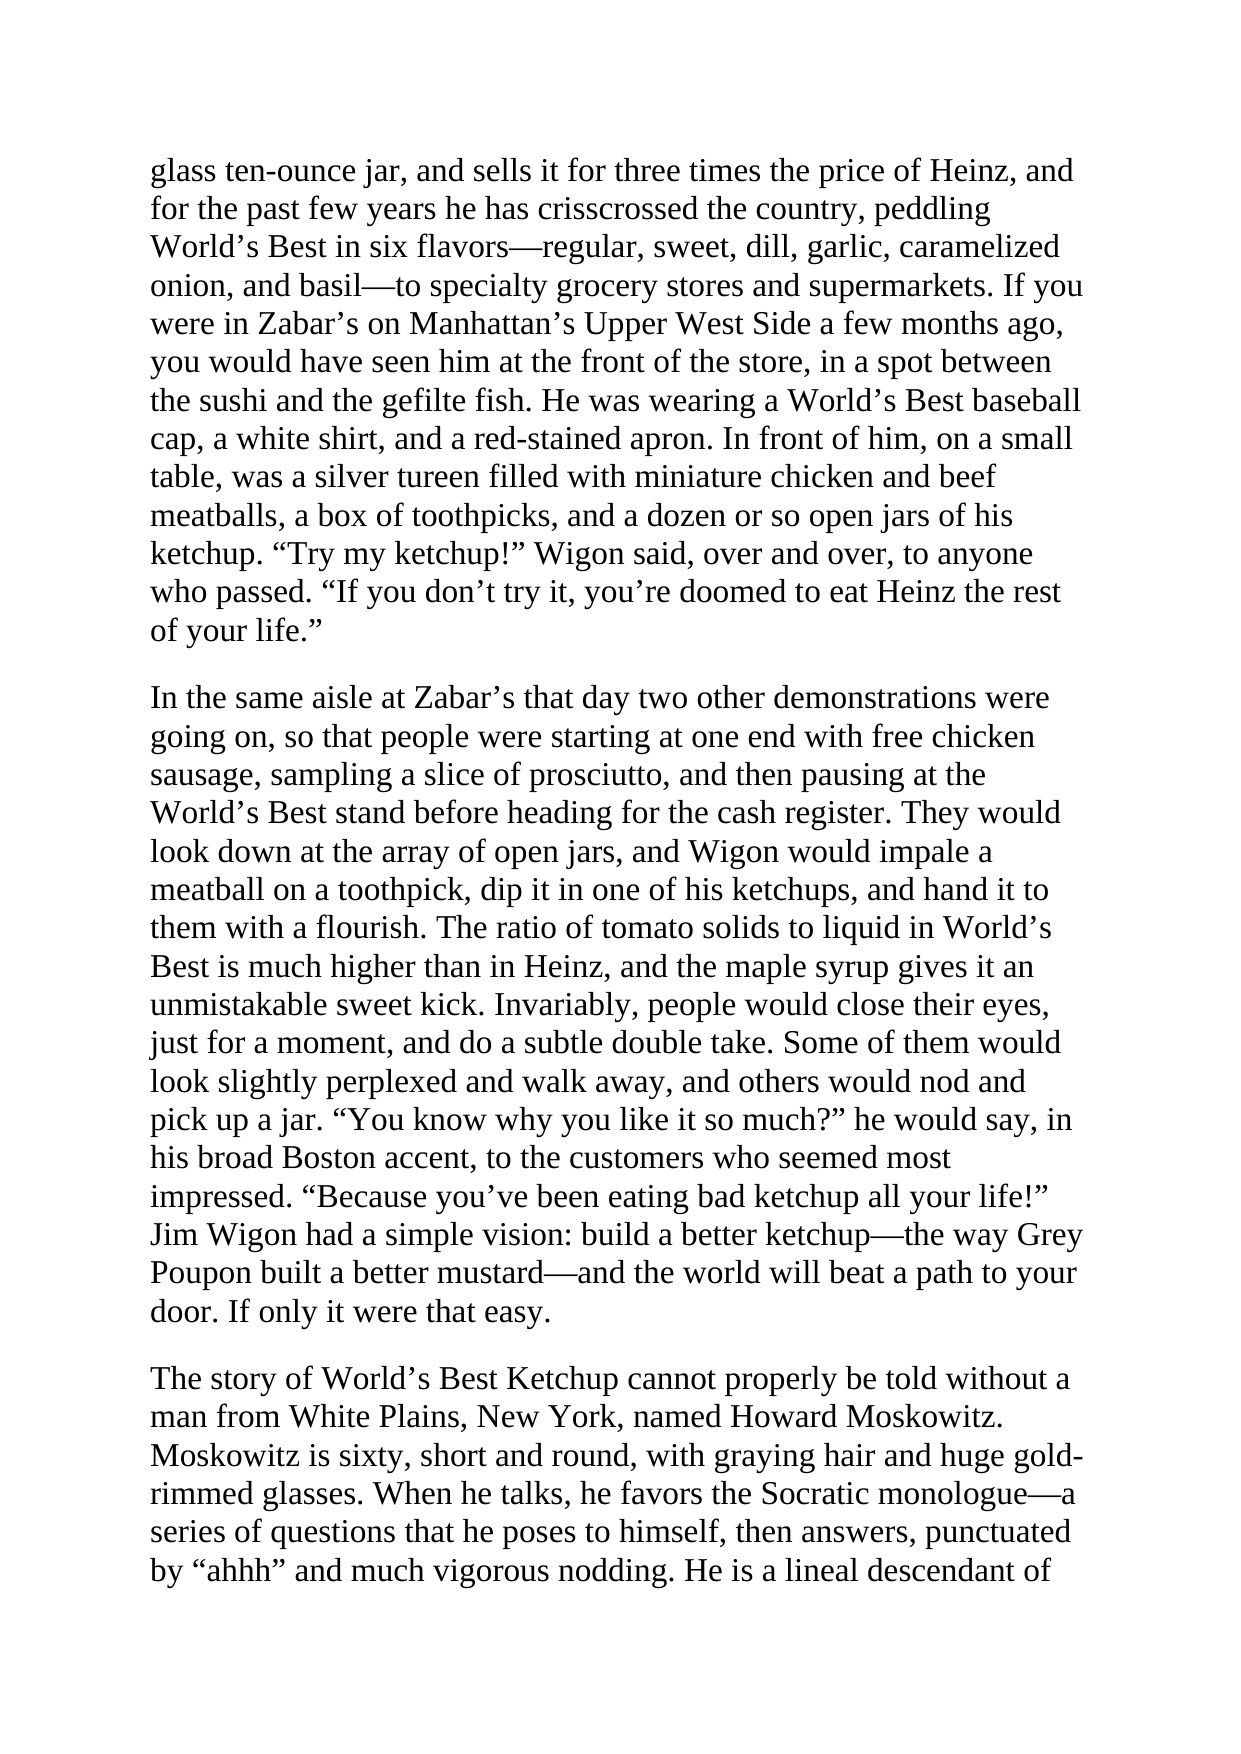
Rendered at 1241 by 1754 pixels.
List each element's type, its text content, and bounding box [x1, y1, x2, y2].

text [150, 150, 1090, 648]
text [150, 1358, 1090, 1588]
text In the same aisle at Zabar’s that day two other demonstrations were going on, so that people were starting at one end with free chicken sausage, sampling a slice of prosciutto, and then pausing at the World’s Best stand before heading for the cash register. They would look down at the array of open jars, and Wigon would impale a meatball on a toothpick, dip it in one of his ketchups, and hand it to them with a flourish. The ratio of tomato solids to liquid in World’s Best is much higher than in Heinz, and the maple syrup gives it an unmistakable sweet kick. Invariably, people would close their eyes, just for a moment, and do a subtle double take. Some of them would look slightly perplexed and walk away, and others would nod and pick up a jar. “You know why you like it so much?” he would say, in his broad Boston accent, to the customers who seemed most impressed. “Because you’ve been eating bad ketchup all your life!” Jim Wigon had a simple vision: build a better ketchup—the way Grey Poupon built a better mustard—and the world will beat a path to your door. If only it were that easy. [150, 677, 1090, 1329]
